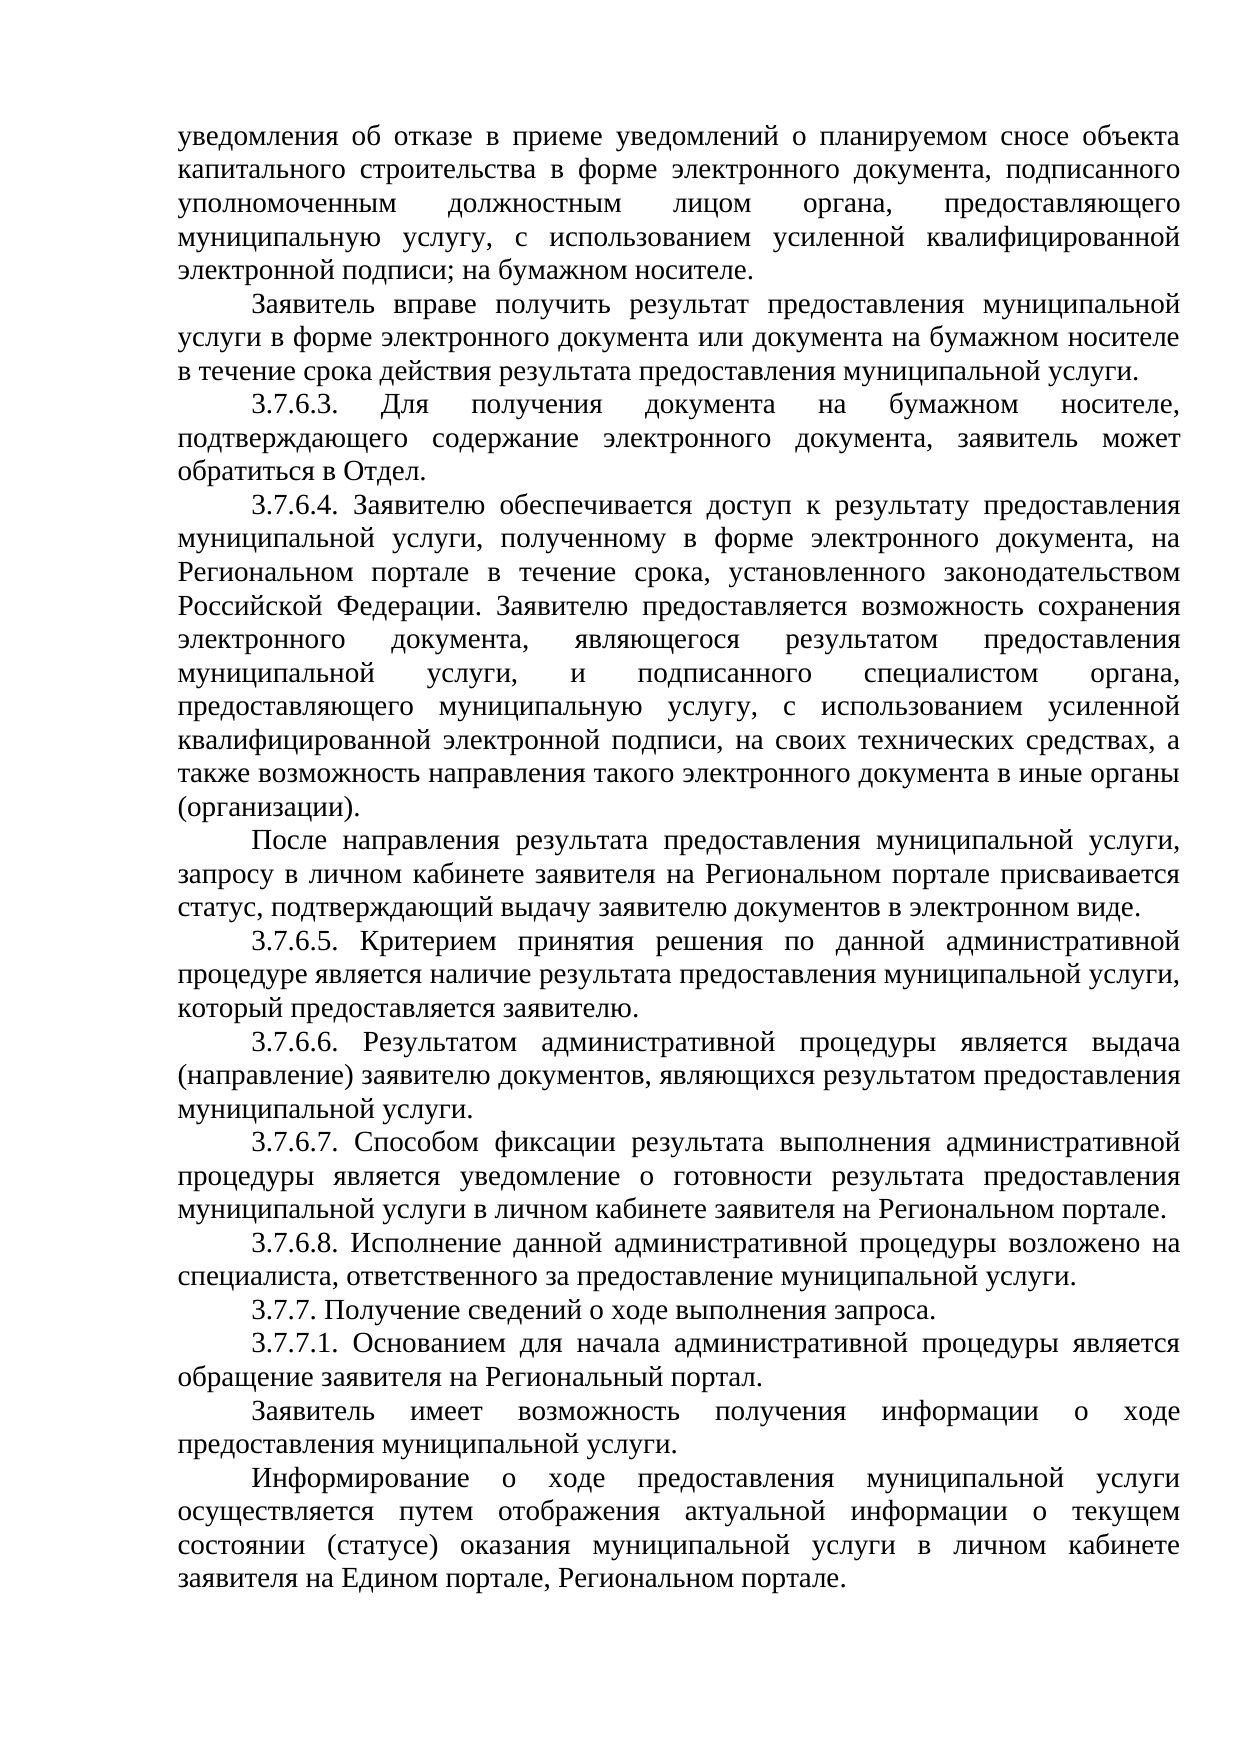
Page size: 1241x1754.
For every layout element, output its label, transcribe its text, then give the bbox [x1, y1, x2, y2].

text 3.7.6.3. Для получения документа на бумажном носителе, подтверждающего содержание электронного документа, заявитель может обратиться в Отдел. [177, 386, 1181, 487]
text 3.7.6.4. Заявителю обеспечивается доступ к результату предоставления муниципальной услуги, полученному в форме электронного документа, на Региональном портале в течение срока, установленного законодательством Российской Федерации. Заявителю предоставляется возможность сохранения электронного документа, являющегося результатом предоставления муниципальной услуги, и подписанного специалистом органа, предоставляющего муниципальную услугу, с использованием усиленной квалифицированной электронной подписи, на своих технических средствах, а также возможность направления такого электронного документа в иные органы (организации). [177, 487, 1181, 822]
text 3.7.7. Получение сведений о ходе выполнения запроса. [177, 1292, 1181, 1326]
text 3.7.6.5. Критерием принятия решения по данной административной процедуре является наличие результата предоставления муниципальной услуги, который предоставляется заявителю. [177, 923, 1181, 1024]
text Заявитель имеет возможность получения информации о ходе предоставления муниципальной услуги. [177, 1393, 1181, 1460]
text 3.7.7.1. Основанием для начала административной процедуры является обращение заявителя на Региональный портал. [177, 1326, 1181, 1393]
text Заявитель вправе получить результат предоставления муниципальной услуги в форме электронного документа или документа на бумажном носителе в течение срока действия результата предоставления муниципальной услуги. [177, 286, 1181, 386]
text 3.7.6.6. Результатом административной процедуры является выдача (направление) заявителю документов, являющихся результатом предоставления муниципальной услуги. [177, 1024, 1181, 1124]
text Информирование о ходе предоставления муниципальной услуги осуществляется путем отображения актуальной информации о текущем состоянии (статусе) оказания муниципальной услуги в личном кабинете заявителя на Едином портале, Региональном портале. [177, 1460, 1181, 1594]
text 3.7.6.8. Исполнение данной административной процедуры возложено на специалиста, ответственного за предоставление муниципальной услуги. [177, 1225, 1181, 1292]
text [177, 118, 1181, 286]
text 3.7.6.7. Способом фиксации результата выполнения административной процедуры является уведомление о готовности результата предоставления муниципальной услуги в личном кабинете заявителя на Региональном портале. [177, 1124, 1181, 1225]
text После направления результата предоставления муниципальной услуги, запросу в личном кабинете заявителя на Региональном портале присваивается статус, подтверждающий выдачу заявителю документов в электронном виде. [177, 822, 1181, 923]
